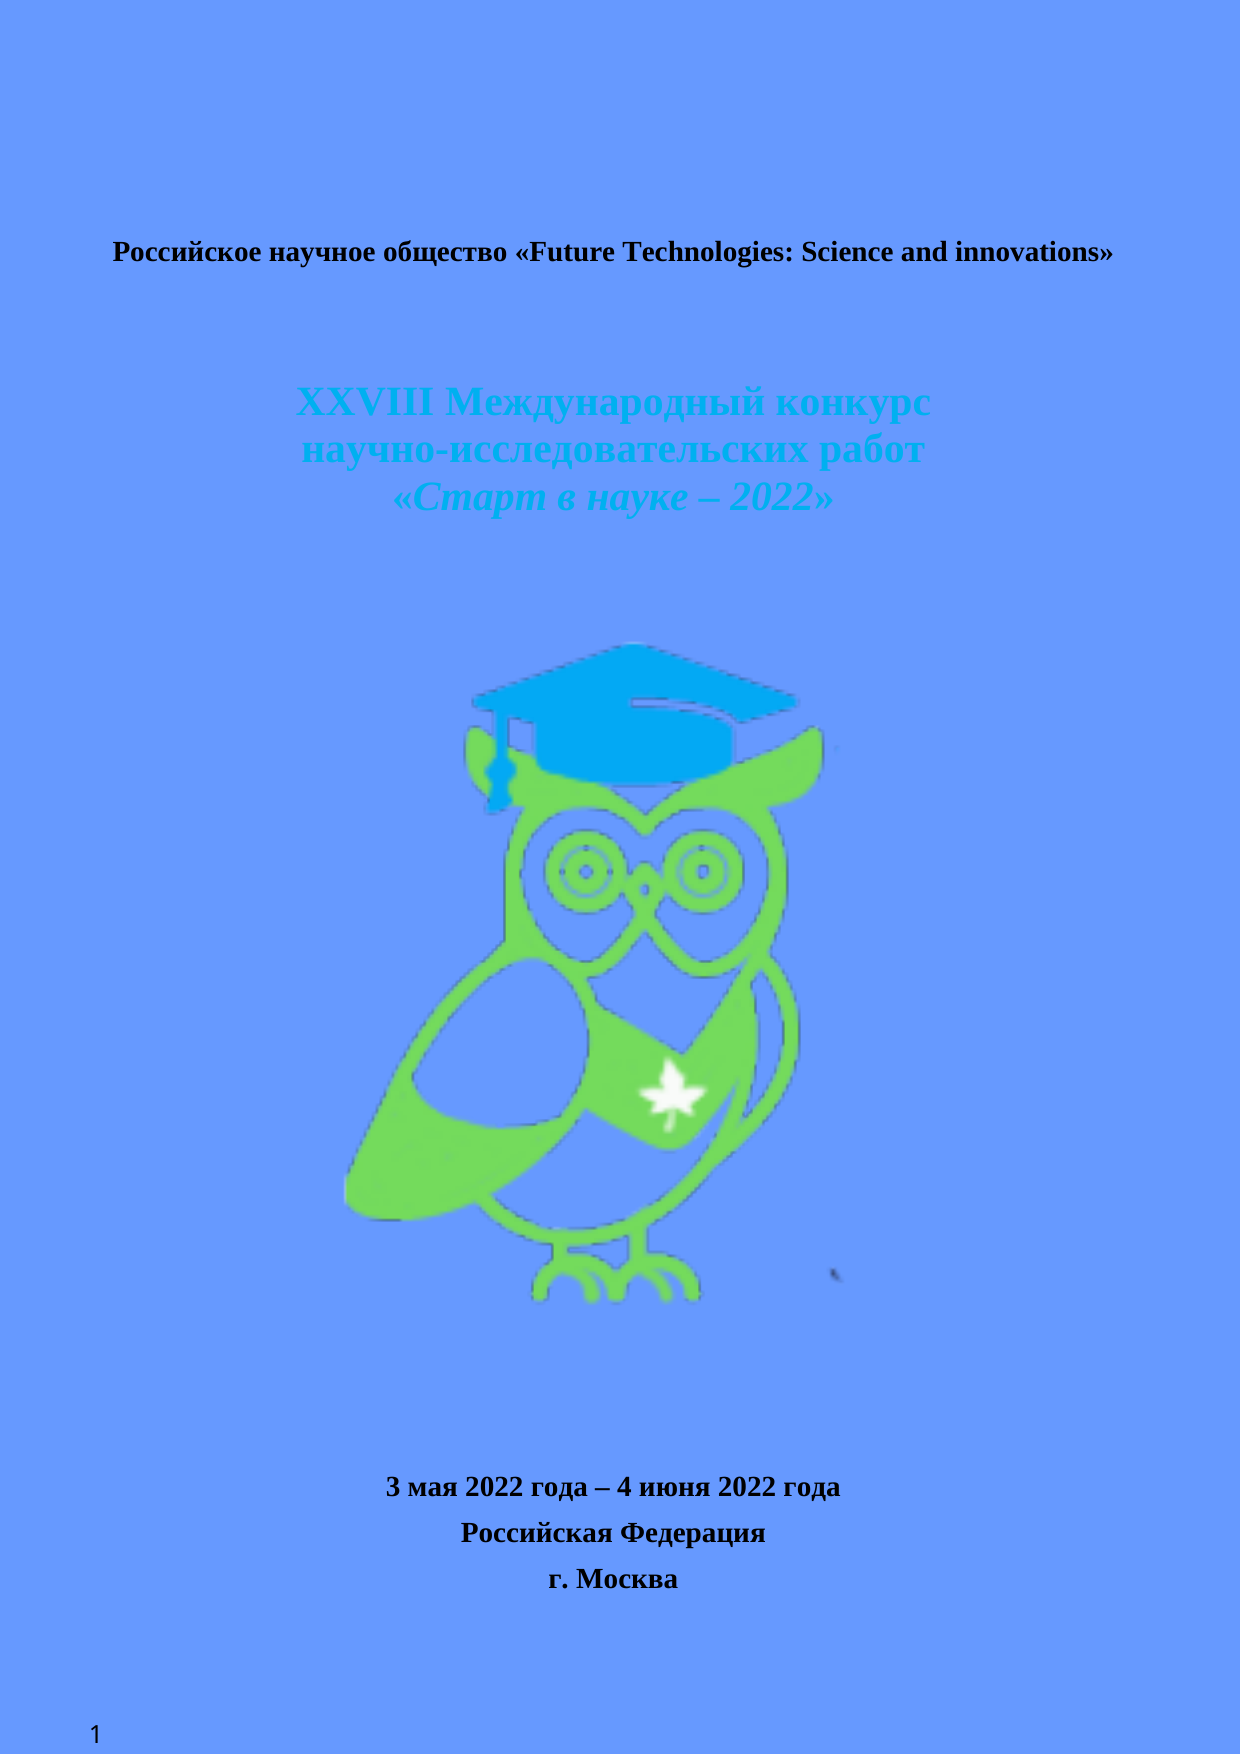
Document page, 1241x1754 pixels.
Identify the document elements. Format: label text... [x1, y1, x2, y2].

picture [259, 553, 968, 1349]
text Российская Федерация [89, 1515, 1138, 1548]
text научно-исследовательских работ [89, 424, 1138, 472]
text «Старт в науке – 2022» [89, 472, 1138, 553]
text Российское научное общество «Future Technologies: Science and innovations» [89, 234, 1138, 268]
text 3 мая 2022 года – 4 июня 2022 года [89, 1469, 1138, 1502]
text XXVIII Международный конкурс [89, 376, 1138, 424]
text г. Москва [89, 1561, 1138, 1594]
